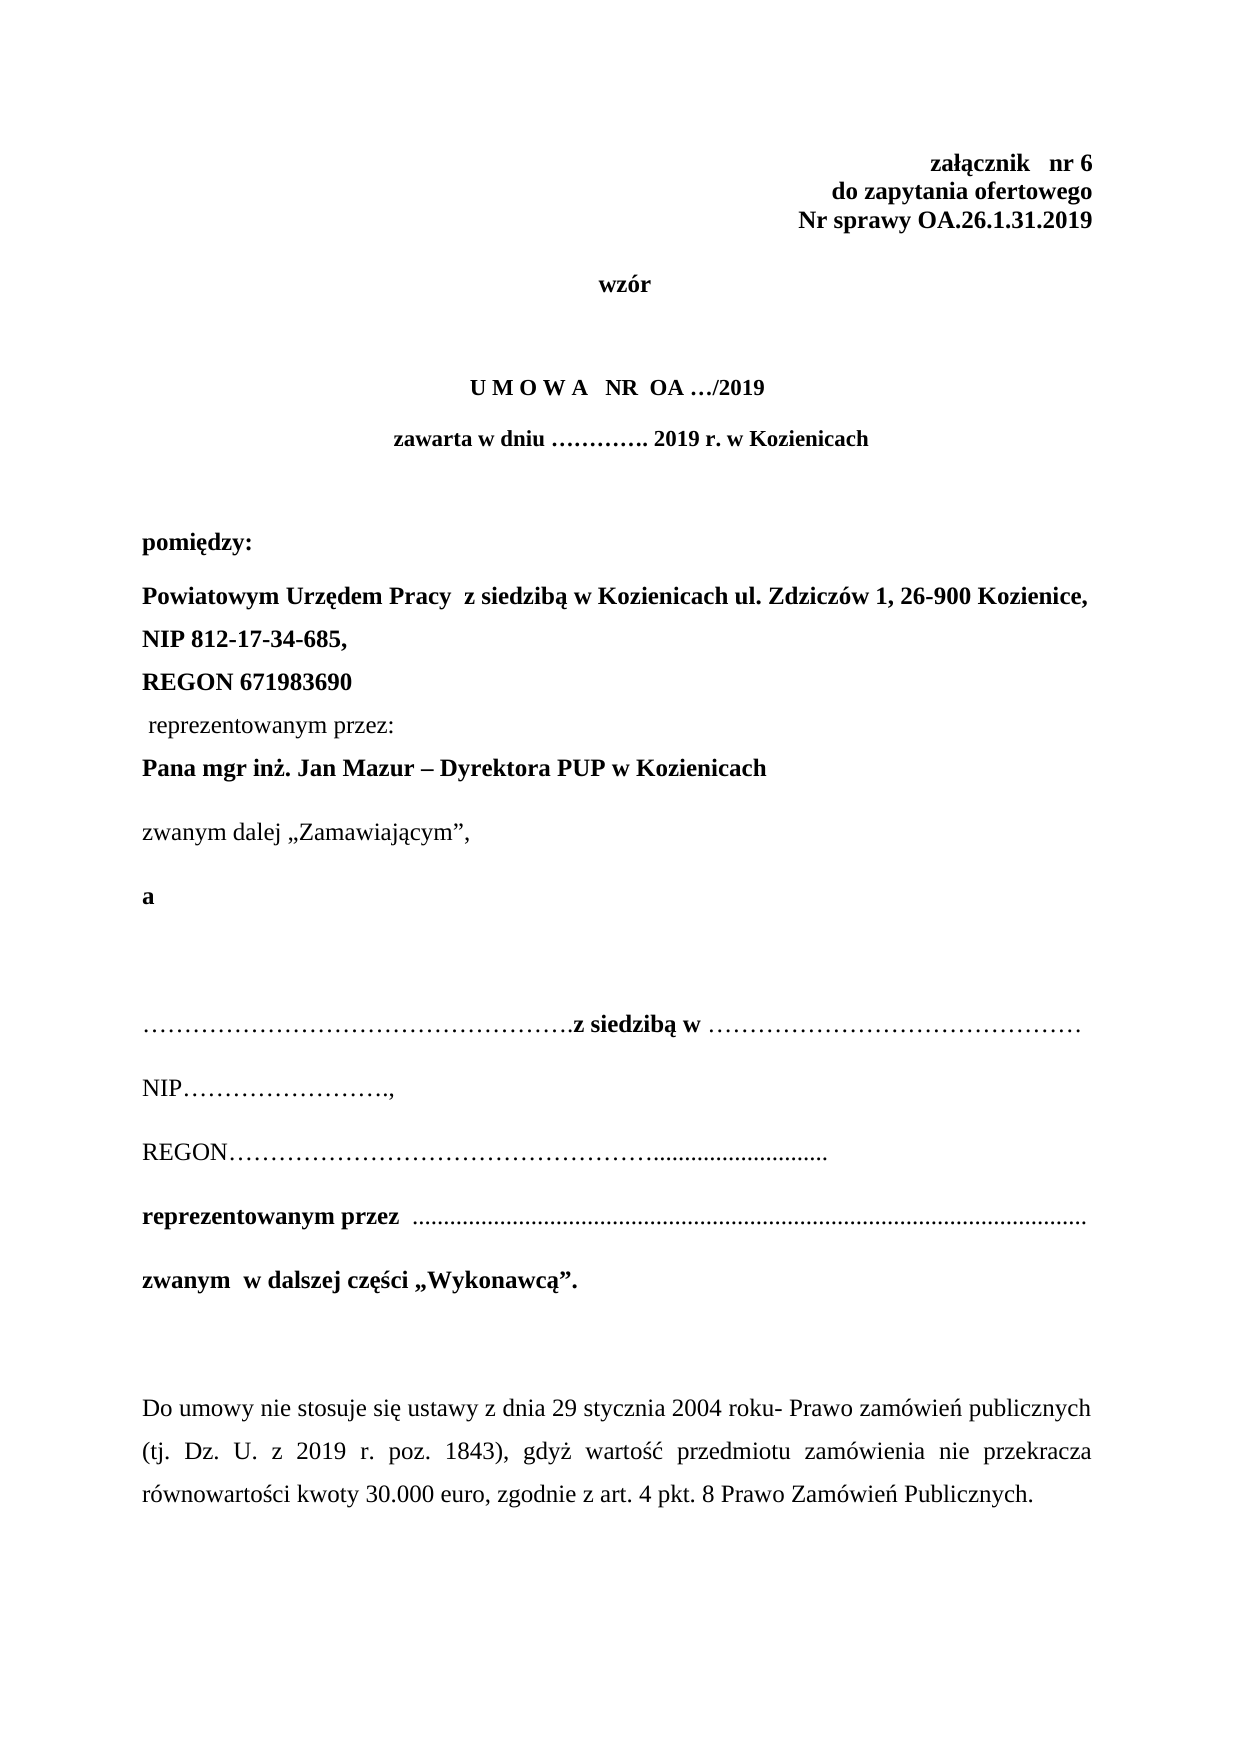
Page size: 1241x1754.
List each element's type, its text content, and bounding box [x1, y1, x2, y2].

text pomiędzy: [142, 527, 1092, 556]
text zwanym dalej „Zamawiającym”, [142, 817, 1092, 846]
text do zapytania ofertowego [510, 176, 1092, 205]
text a [142, 881, 1092, 910]
text U M O W A NR OA …/2019 [142, 374, 1092, 400]
text NIP 812-17-34-685, [142, 624, 1092, 653]
text NIP……………………., [142, 1073, 1092, 1102]
text zwanym w dalszej części „Wykonawcą”. [142, 1265, 1092, 1294]
text Nr sprawy OA.26.1.31.2019 [510, 205, 1092, 234]
text reprezentowanym przez ............................................................................................................ [142, 1201, 1092, 1230]
text reprezentowanym przez: [142, 710, 1092, 739]
text zawarta w dniu …………. 2019 r. w Kozienicach [142, 425, 1092, 451]
text załącznik nr 6 [510, 148, 1092, 176]
text REGON……………………………………………............................ [142, 1137, 1092, 1166]
text Powiatowym Urzędem Pracy z siedzibą w Kozienicach ul. Zdziczów 1, 26-900 Kozienice, [142, 581, 1092, 610]
text Pana mgr inż. Jan Mazur – Dyrektora PUP w Kozienicach [142, 753, 1092, 782]
text …………………………………………….z siedzibą w ……………………………………… [142, 1009, 1092, 1038]
text Do umowy nie stosuje się ustawy z dnia 29 stycznia 2004 roku- Prawo zamówień publicznych (tj. Dz. U. z 2019 r. poz. 1843), gdyż wartość przedmiotu zamówienia nie przekracza równowartości kwoty 30.000 euro, zgodnie z art. 4 pkt. 8 Prawo Zamówień Publicznych. [142, 1393, 1092, 1508]
text REGON 671983690 [142, 667, 1092, 696]
text wzór [157, 269, 1092, 298]
